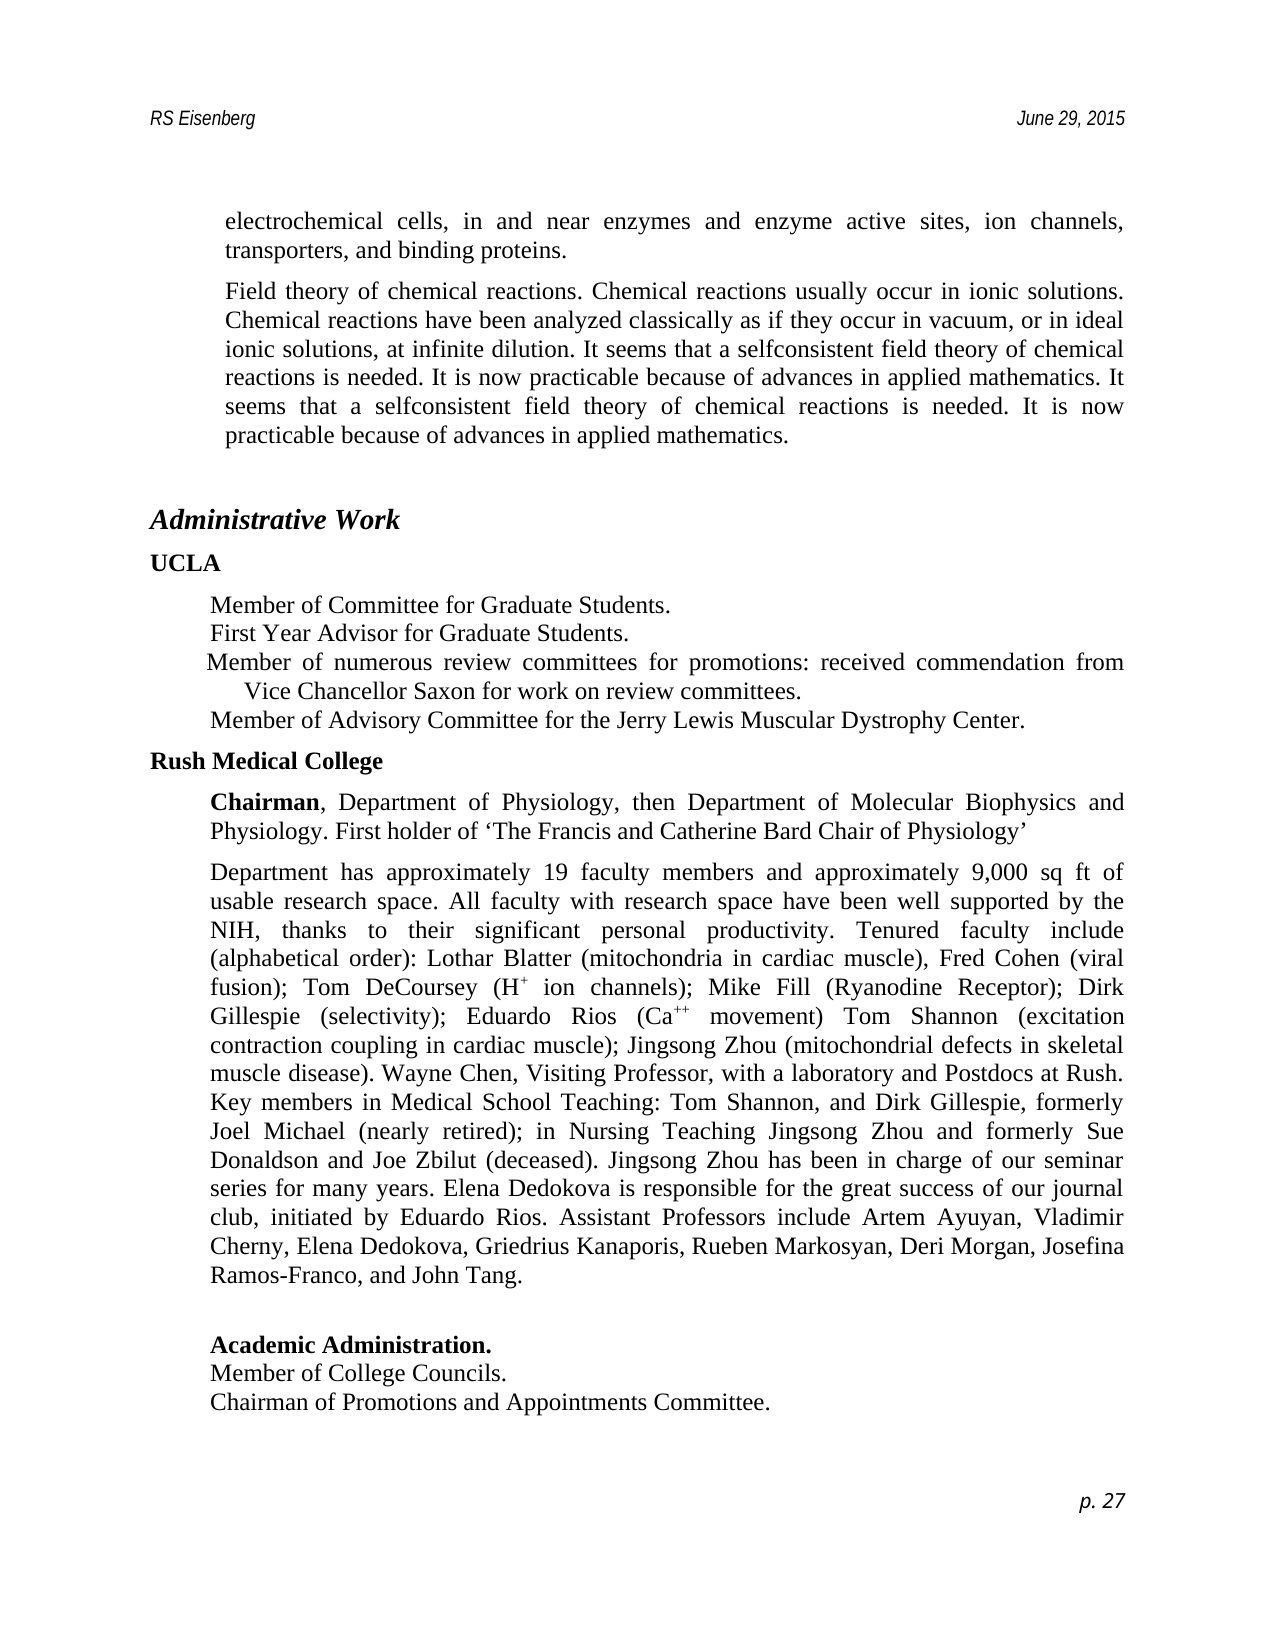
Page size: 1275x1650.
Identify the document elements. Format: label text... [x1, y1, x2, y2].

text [225, 206, 1125, 264]
text Chairman, Department of Physiology, then Department of Molecular Biophysics and Physiology. First holder of ‘The Francis and Catherine Bard Chair of Physiology’ [210, 787, 1125, 845]
text Chairman of Promotions and Appointments Committee. [210, 1387, 1125, 1416]
text Member of Committee for Graduate Students. [210, 590, 1125, 618]
text Field theory of chemical reactions. Chemical reactions usually occur in ionic solutions. Chemical reactions have been analyzed classically as if they occur in vacuum, or in ideal ionic solutions, at infinite dilution. It seems that a selfconsistent field theory of chemical reactions is needed. It is now practicable because of advances in applied mathematics. It seems that a selfconsistent field theory of chemical reactions is needed. It is now practicable because of advances in applied mathematics. [225, 276, 1125, 449]
text UCLA [150, 548, 1125, 577]
text Department has approximately 19 faculty members and approximately 9,000 sq ft of usable research space. All faculty with research space have been well supported by the NIH, thanks to their significant personal productivity. Tenured faculty include (alphabetical order): Lothar Blatter (mitochondria in cardiac muscle), Fred Cohen (viral fusion); Tom DeCoursey (H+ ion channels); Mike Fill (Ryanodine Receptor); Dirk Gillespie (selectivity); Eduardo Rios (Ca++ movement) Tom Shannon (excitation contraction coupling in cardiac muscle); Jingsong Zhou (mitochondrial defects in skeletal muscle disease). Wayne Chen, Visiting Professor, with a laboratory and Postdocs at Rush. Key members in Medical School Teaching: Tom Shannon, and Dirk Gillespie, formerly Joel Michael (nearly retired); in Nursing Teaching Jingsong Zhou and formerly Sue Donaldson and Joe Zbilut (deceased). Jingsong Zhou has been in charge of our seminar series for many years. Elena Dedokova is responsible for the great success of our journal club, initiated by Eduardo Rios. Assistant Professors include Artem Ayuyan, Vladimir Cherny, Elena Dedokova, Griedrius Kanaporis, Rueben Markosyan, Deri Morgan, Josefina Ramos-Franco, and John Tang. [210, 857, 1125, 1288]
text Administrative Work [150, 502, 1125, 536]
text Academic Administration. [210, 1330, 1125, 1358]
text Rush Medical College [150, 746, 1125, 775]
text First Year Advisor for Graduate Students. [210, 618, 1125, 647]
text Member of Advisory Committee for the Jerry Lewis Muscular Dystrophy Center. [210, 705, 1125, 733]
text Member of College Councils. [210, 1358, 1125, 1387]
text Member of numerous review committees for promotions: received commendation from Vice Chancellor Saxon for work on review committees. [206, 647, 1125, 705]
